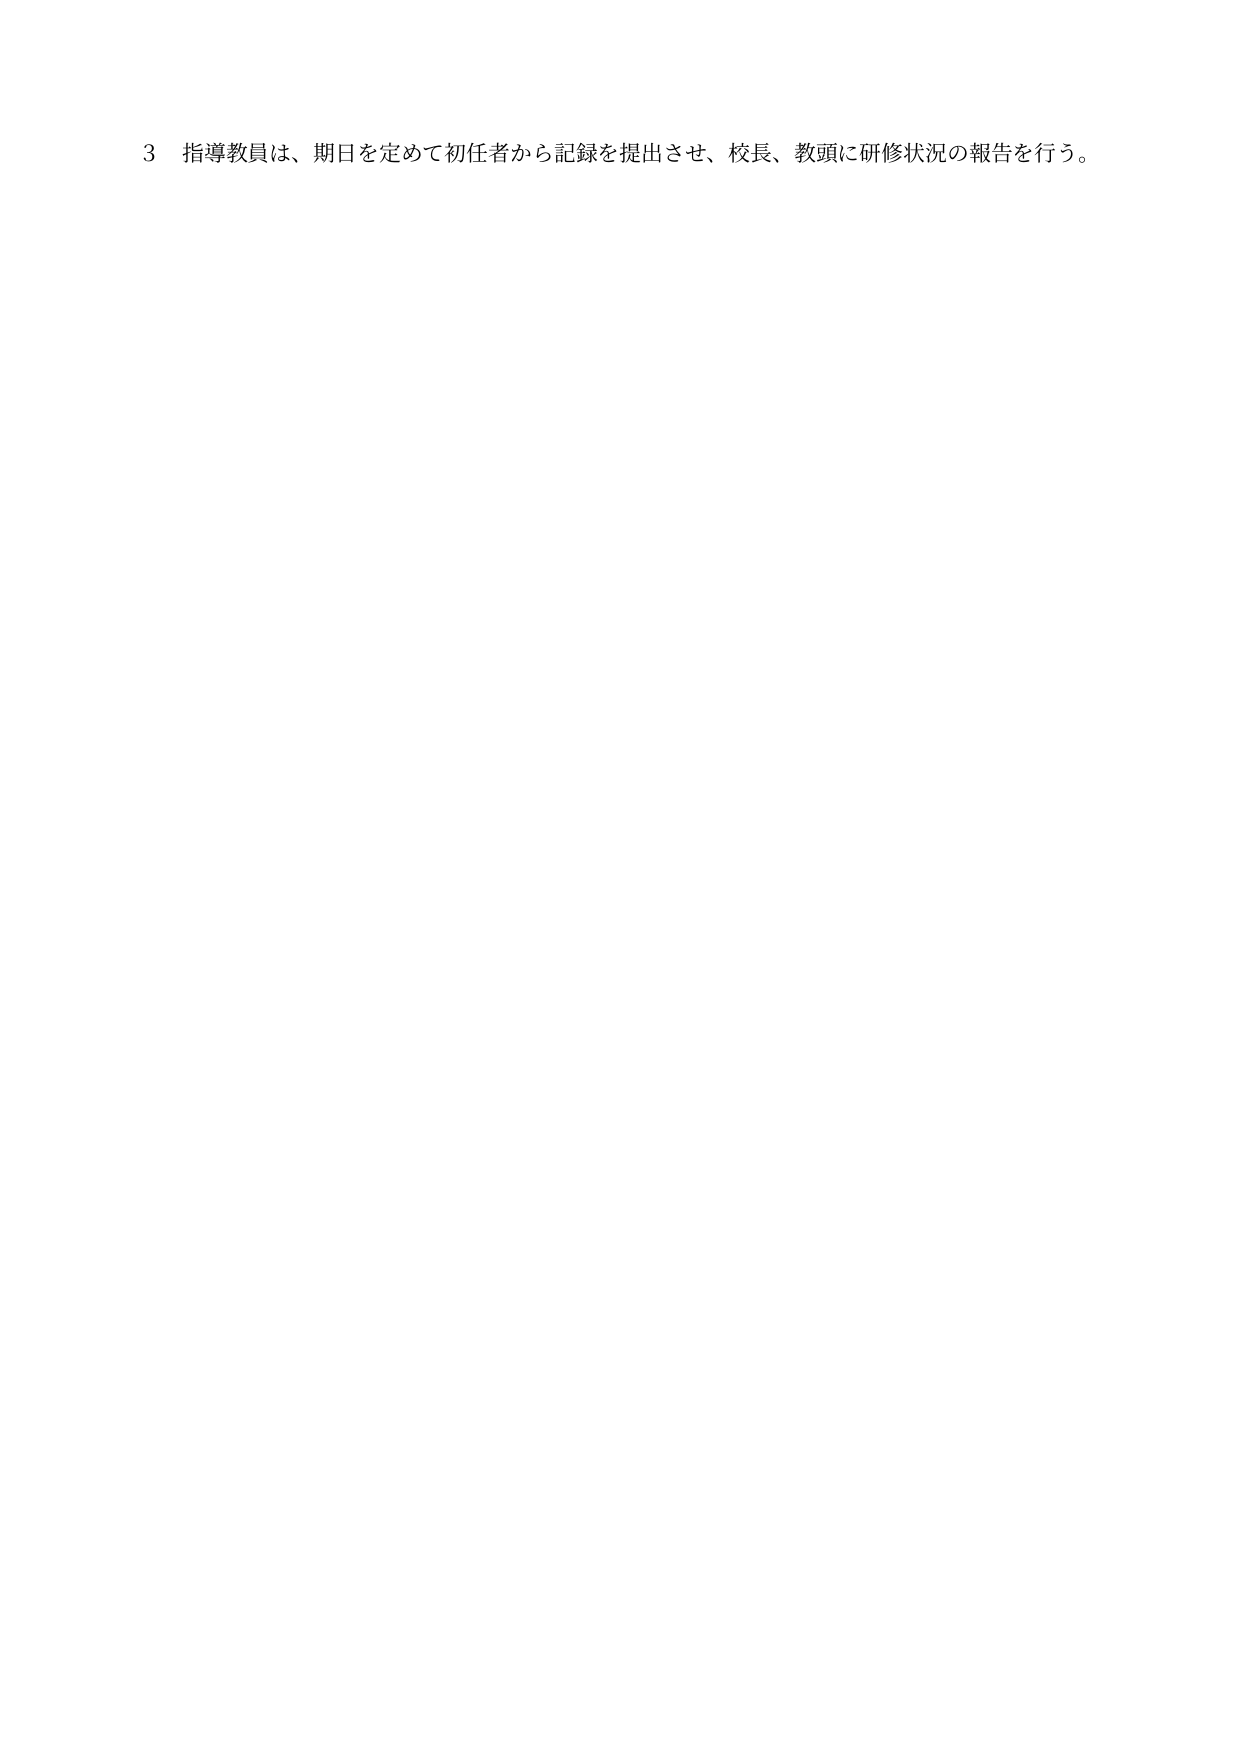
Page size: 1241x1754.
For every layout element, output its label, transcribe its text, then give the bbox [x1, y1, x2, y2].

text ３ 指導教員は、期日を定めて初任者から記録を提出させ、校長、教頭に研修状況の報告を行う。 [94, 128, 1146, 176]
